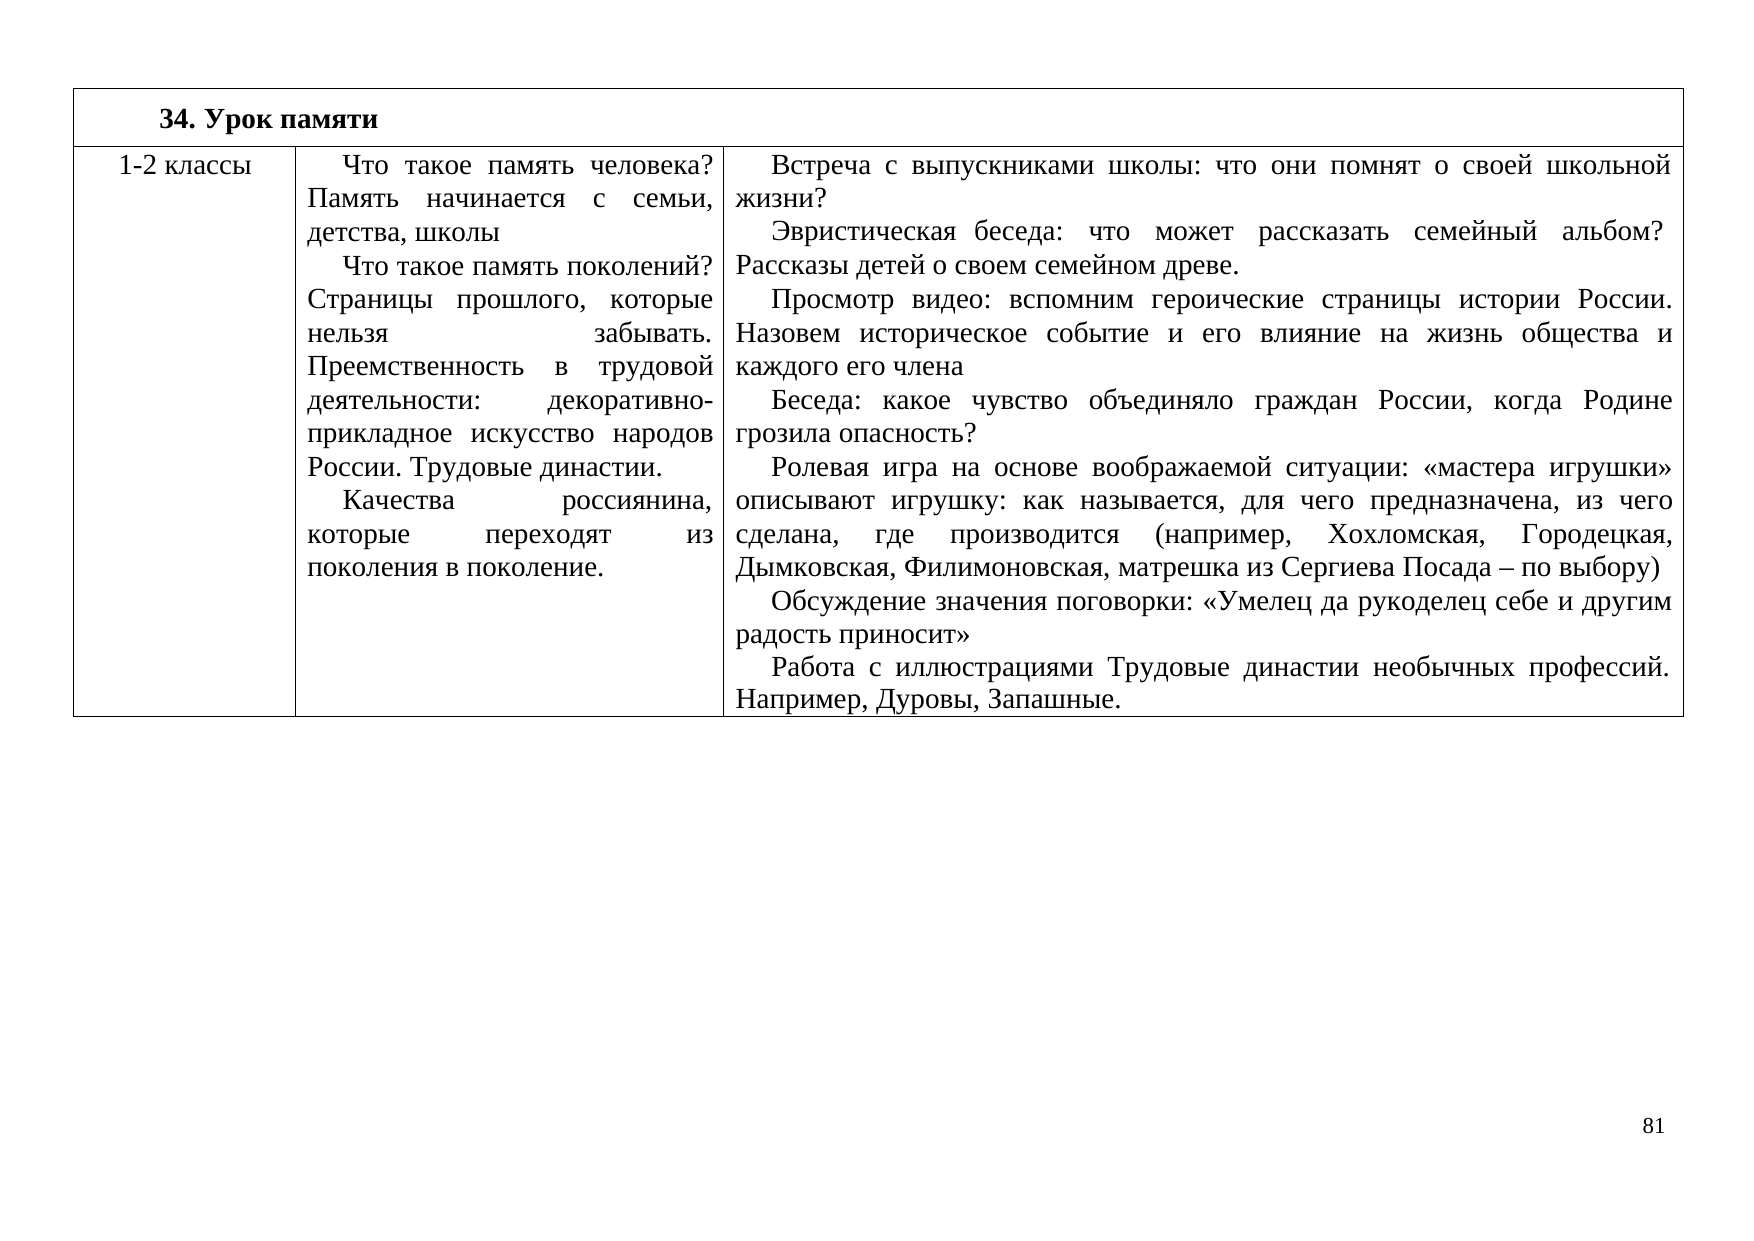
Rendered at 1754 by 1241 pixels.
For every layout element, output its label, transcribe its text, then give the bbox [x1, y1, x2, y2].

table_cell Что такое память человека? Память начинается с семьи, детства, школы Что такое память поколений? Страницы прошлого, которые нельзя забывать. Преемственность в трудовой деятельности: декоративно- прикладное искусство народов России. Трудовые династии. Качества россиянина, которые переходят из поколения в поколение. [296, 147, 723, 716]
table_cell Встреча с выпускниками школы: что они помнят о своей школьной жизни? Эвристическая беседа: что может рассказать семейный альбом? Рассказы детей о своем семейном древе. Просмотр видео: вспомним героические страницы истории России. Назовем историческое событие и его влияние на жизнь общества и каждого его члена Беседа: какое чувство объединяло граждан России, когда Родине грозила опасность? Ролевая игра на основе воображаемой ситуации: «мастера игрушки» описывают игрушку: как называется, для чего предназначена, из чего сделана, где производится (например, Хохломская, Городецкая, Дымковская, Филимоновская, матрешка из Сергиева Посада – по выбору) Обсуждение значения поговорки: «Умелец да рукоделец себе и другим радость приносит» Работа с иллюстрациями Трудовые династии необычных профессий. Например, Дуровы, Запашные. [724, 147, 1683, 716]
table_cell 1-2 классы [74, 147, 295, 716]
table_header 34. Урок памяти [74, 89, 1683, 146]
